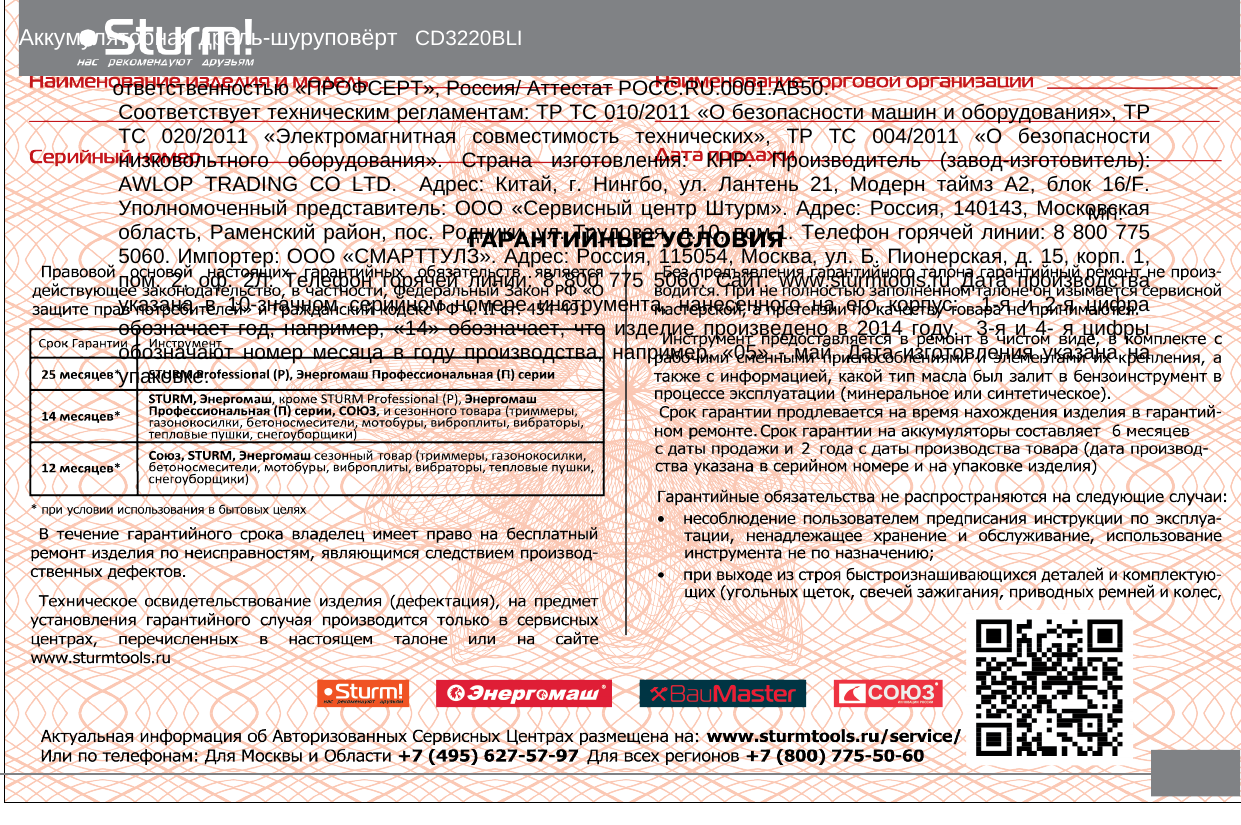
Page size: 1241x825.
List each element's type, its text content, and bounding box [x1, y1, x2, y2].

picture [5, 0, 1241, 773]
text Соответствует техническим регламентам: ТР ТС 010/2011 «О безопасности машин и оборудования», ТР ТС 020/2011 «Электромагнитная совместимость технических», ТР ТС 004/2011 «О безопасности низковольтного оборудования». Страна изготовления: КНР. Производитель (завод-изготовитель): AWLOP TRADING CO LTD. Адрес: Китай, г. Нингбо, ул. Лантень 21, Модерн таймз А2, блок 16/F. Уполномоченный представитель: ООО «Сервисный центр Штурм». Адрес: Россия, 140143, Московская область, Раменский район, пос. Родники, ул. Трудовая, д.10, пом.1. Телефон горячей линии: 8 800 775 5060. Импортер: ООО «СМАРТТУЛЗ». Адрес: Россия, 115054, Москва, ул. Б. Пионерская, д. 15, корп. 1, пом. 2, оф. 2Л. Телефон горячей линии: 8 800 775 5060. Сайт: www.sturmtools.ru Дата производства указана в 10-значном серийном номере инструмента, нанесенного на его корпус: 1-я и 2-я цифра обозначает год, например, «14» обозначает, что изделие произведено в 2014 году. 3-я и 4- я цифры обозначают номер месяца в году производства, например, «05» - май. Дата изготовления указана на упаковке. [118, 100, 1152, 387]
picture [5, 775, 1241, 802]
picture [77, 19, 254, 67]
